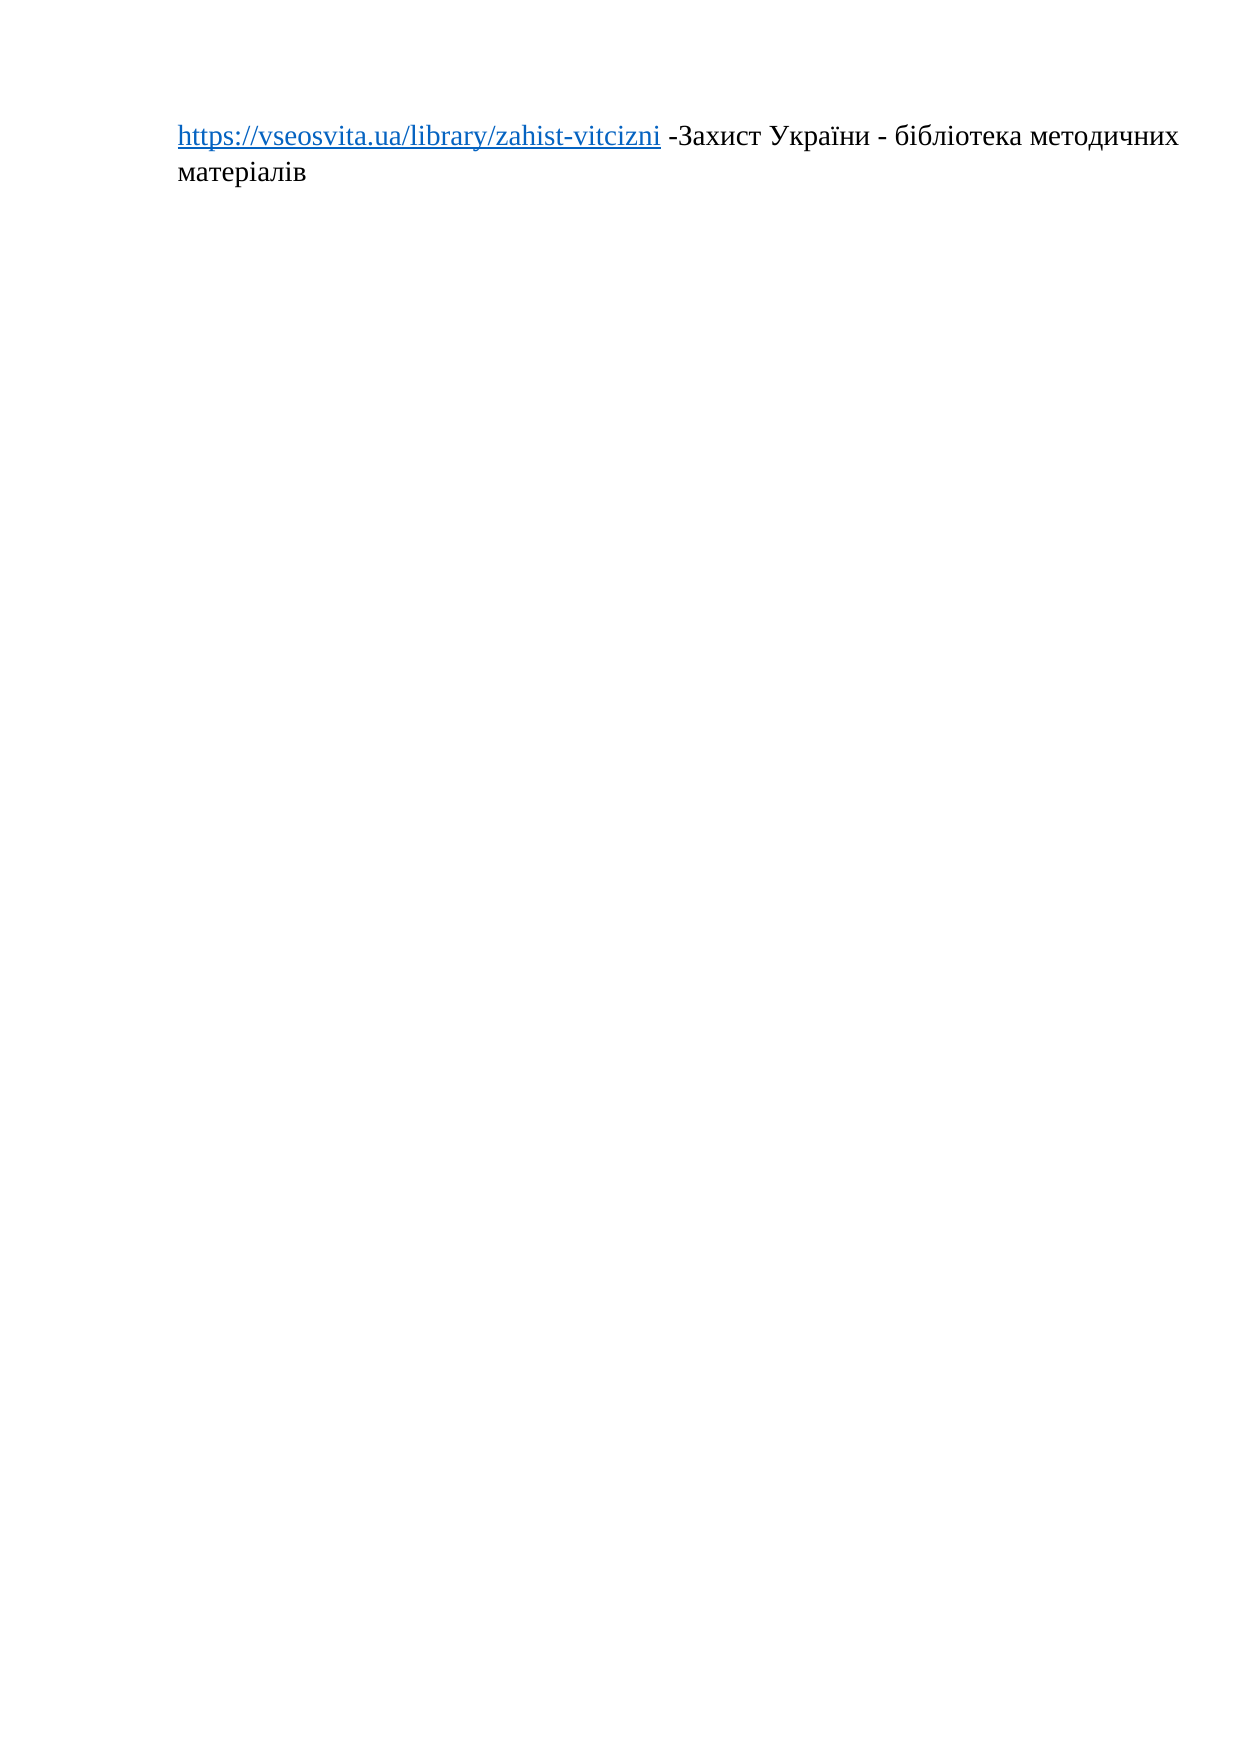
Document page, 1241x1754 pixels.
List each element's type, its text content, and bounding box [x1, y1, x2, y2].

text https://vseosvita.ua/library/zahist-vitcizni -Захист України - бібліотека методичних матеріалів [177, 118, 1181, 188]
